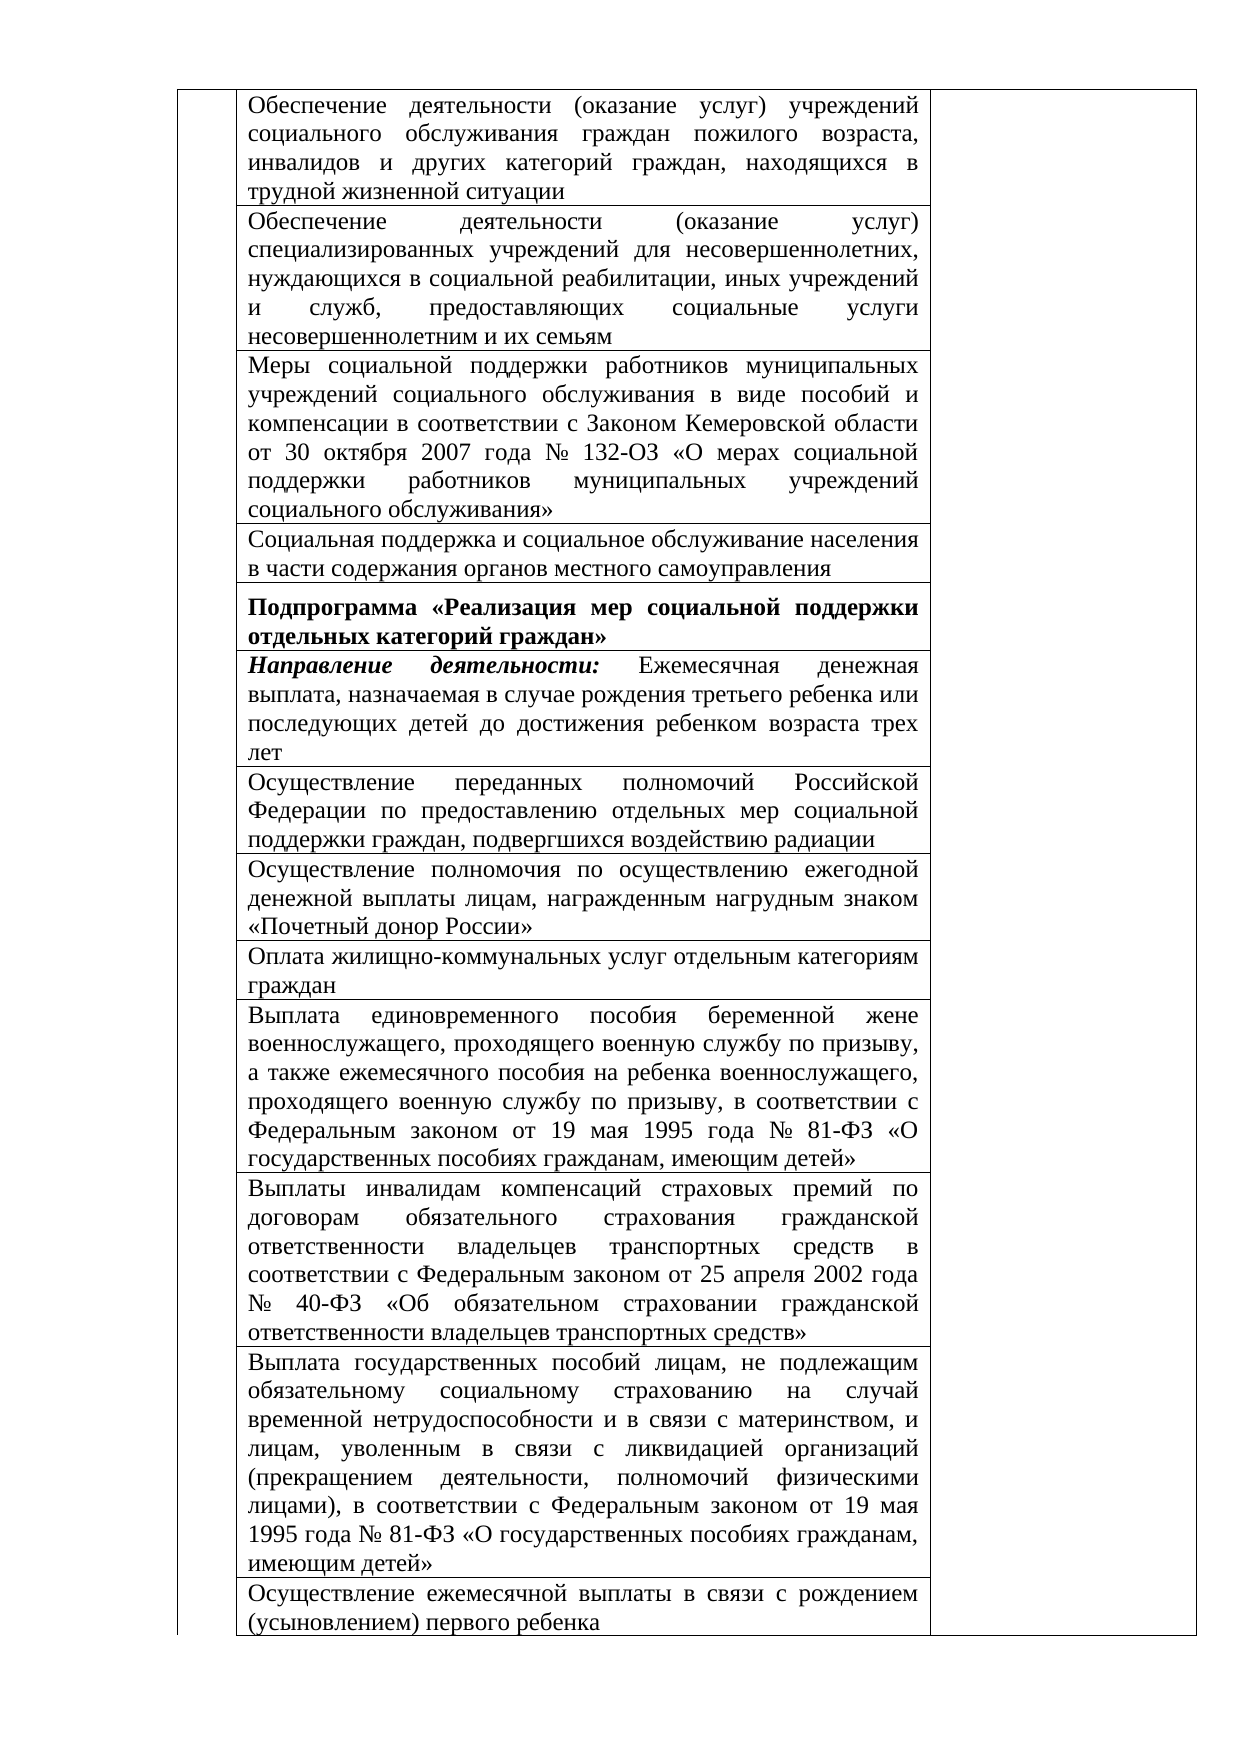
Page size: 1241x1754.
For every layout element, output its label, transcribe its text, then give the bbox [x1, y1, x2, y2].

table_cell Выплата единовременного пособия беременной жене военнослужащего, проходящего военную службу по призыву, а также ежемесячного пособия на ребенка военнослужащего, проходящего военную службу по призыву, в соответствии с Федеральным законом от 19 мая 1995 года № 81-ФЗ «О государственных пособиях гражданам, имеющим детей» [237, 1000, 930, 1172]
table_cell Социальная поддержка и социальное обслуживание населения в части содержания органов местного самоуправления [237, 524, 930, 582]
table_cell Оплата жилищно-коммунальных услуг отдельным категориям граждан [237, 941, 930, 999]
table_cell Обеспечение деятельности (оказание услуг) учреждений социального обслуживания граждан пожилого возраста, инвалидов и других категорий граждан, находящихся в трудной жизненной ситуации [237, 90, 930, 205]
table_cell Выплата государственных пособий лицам, не подлежащим обязательному социальному страхованию на случай временной нетрудоспособности и в связи с материнством, и лицам, уволенным в связи с ликвидацией организаций (прекращением деятельности, полномочий физическими лицами), в соответствии с Федеральным законом от 19 мая 1995 года № 81-ФЗ «О государственных пособиях гражданам, имеющим детей» [237, 1347, 930, 1577]
table_cell Направление деятельности: Ежемесячная денежная выплата, назначаемая в случае рождения третьего ребенка или последующих детей до достижения ребенком возраста трех лет [282, 651, 930, 766]
table_cell Меры социальной поддержки работников муниципальных учреждений социального обслуживания в виде пособий и компенсации в соответствии с Законом Кемеровской области от 30 октября 2007 года № 132-ОЗ «О мерах социальной поддержки работников муниципальных учреждений социального обслуживания» [237, 351, 930, 523]
table_cell Обеспечение деятельности (оказание услуг) специализированных учреждений для несовершеннолетних, нуждающихся в социальной реабилитации, иных учреждений и служб, предоставляющих социальные услуги несовершеннолетним и их семьям [237, 206, 930, 349]
table_cell Осуществление полномочия по осуществлению ежегодной денежной выплаты лицам, награжденным нагрудным знаком «Почетный донор России» [237, 854, 930, 940]
table_cell Выплаты инвалидам компенсаций страховых премий по договорам обязательного страхования гражданской ответственности владельцев транспортных средств в соответствии с Федеральным законом от 25 апреля 2002 года № 40-ФЗ «Об обязательном страховании гражданской ответственности владельцев транспортных средств» [237, 1173, 930, 1346]
table_cell Осуществление переданных полномочий Российской Федерации по предоставлению отдельных мер социальной поддержки граждан, подвергшихся воздействию радиации [237, 767, 930, 853]
table_cell Подпрограмма «Реализация мер социальной поддержки отдельных категорий граждан» [237, 583, 930, 649]
table_cell Осуществление ежемесячной выплаты в связи с рождением (усыновлением) первого ребенка [237, 1578, 930, 1635]
table_cell Направление деятельности: Ежемесячная денежная выплата, назначаемая в случае рождения третьего ребенка или последующих детей до достижения ребенком возраста трех лет [237, 651, 638, 766]
